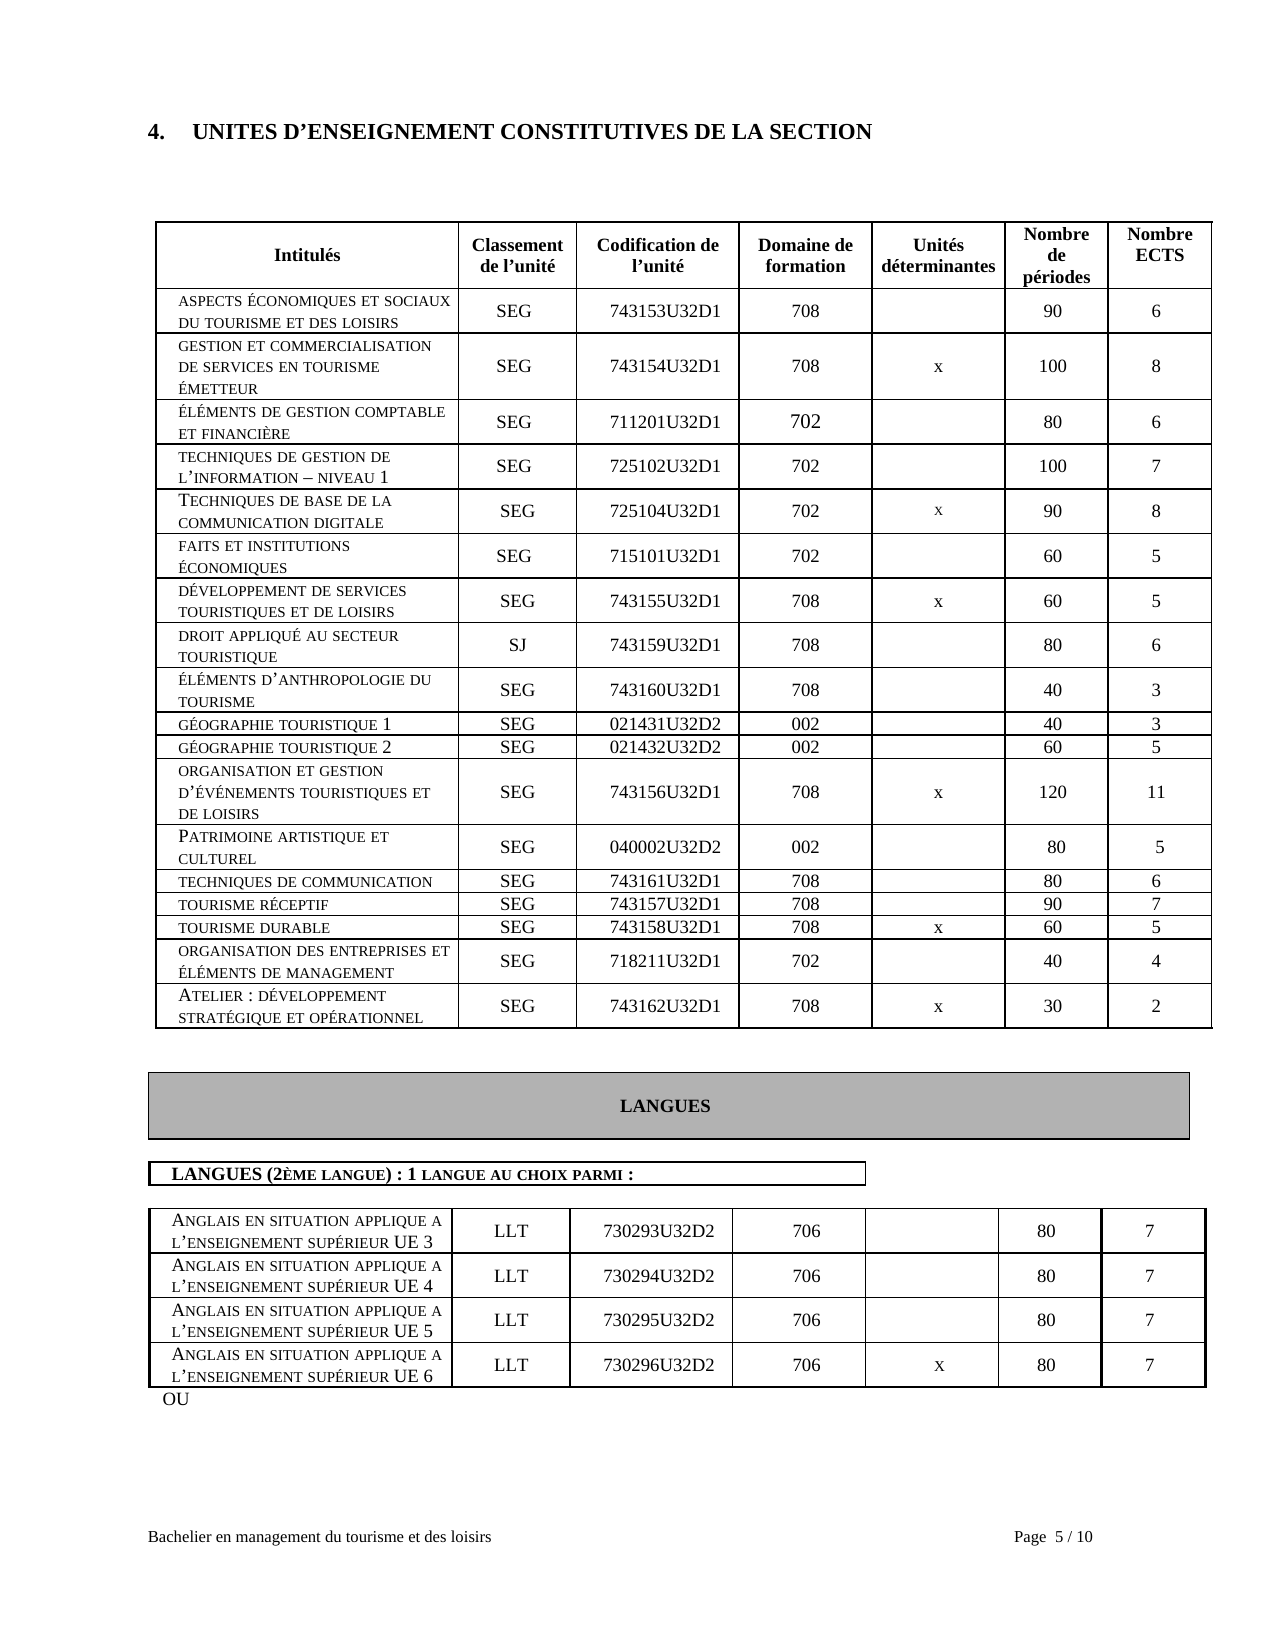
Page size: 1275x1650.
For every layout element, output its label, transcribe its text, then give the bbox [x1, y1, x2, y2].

table_cell SEG [459, 825, 576, 868]
table_cell SEG [459, 736, 576, 757]
table_cell 120 [1006, 759, 1107, 824]
table_cell [873, 534, 1004, 577]
table_cell 706 [733, 1343, 865, 1386]
table_header LLT [453, 1209, 569, 1252]
table_header Nombre ECTS [1109, 223, 1211, 287]
table_cell 730296U32D2 [571, 1343, 732, 1386]
table_cell 2 [1109, 984, 1211, 1027]
table_cell 718211U32D1 [577, 940, 738, 982]
table_cell SEG [459, 400, 576, 443]
table_cell 90 [1006, 893, 1107, 915]
table_cell gestion et commercialisation de services en tourisme émetteur [157, 334, 458, 398]
table_cell SEG [459, 893, 576, 915]
table_cell géographie touristique 1 [157, 713, 458, 734]
table_cell techniques de communication [157, 870, 458, 892]
table_cell 3 [1109, 713, 1211, 734]
table_cell 60 [1006, 579, 1107, 622]
table_cell aspects économiques et sociaux du tourisme et des loisirs [157, 289, 458, 332]
table_cell [873, 289, 1004, 332]
table_cell Anglais en situation applique a l’enseignement supérieur UE 5 [151, 1298, 451, 1342]
table_cell [873, 736, 1004, 757]
table_header 730293U32D2 [571, 1209, 732, 1252]
table_cell SEG [459, 445, 576, 488]
table_cell 30 [1006, 984, 1107, 1027]
table_cell 7 [1103, 1254, 1204, 1297]
table_cell 4 [1109, 940, 1211, 982]
text 4. UNITES D’ENSEIGNEMENT CONSTITUTIVES DE LA SECTION [148, 118, 1127, 144]
table_cell 90 [1006, 490, 1107, 532]
table_header Anglais en situation applique a l’enseignement supérieur UE 3 [151, 1209, 451, 1252]
table_cell x [873, 759, 1004, 824]
table_cell 5 [1109, 736, 1211, 757]
table_cell 708 [740, 623, 871, 667]
table_cell 708 [740, 668, 871, 711]
table_cell 743161U32D1 [577, 870, 738, 892]
table_cell SEG [459, 534, 576, 577]
table_cell 725102U32D1 [577, 445, 738, 488]
table_cell [873, 870, 1004, 892]
table_cell 5 [1109, 579, 1211, 622]
table_cell 702 [740, 534, 871, 577]
table_cell 8 [1109, 334, 1211, 398]
table_cell 5 [1109, 916, 1211, 938]
table_cell 702 [740, 400, 871, 443]
table_cell 708 [740, 984, 871, 1027]
table_cell 3 [1109, 668, 1211, 711]
table_cell 715101U32D1 [577, 534, 738, 577]
table_cell 80 [999, 1254, 1100, 1297]
table_cell développement de services touristiques et de loisirs [157, 579, 458, 622]
table_cell SEG [459, 579, 576, 622]
table_cell éléments de gestion comptable et financière [157, 400, 458, 443]
table_cell 100 [1006, 334, 1107, 398]
table_cell 725104U32D1 [577, 490, 738, 532]
table_cell 021432U32D2 [577, 736, 738, 757]
table_cell faits et institutions économiques [157, 534, 458, 577]
table_header Codification de l’unité [577, 223, 738, 287]
table_cell LLT [453, 1343, 569, 1386]
table_cell 743154U32D1 [577, 334, 738, 398]
table_cell 8 [1109, 490, 1211, 532]
table_cell SEG [459, 759, 576, 824]
table_cell 40 [1006, 668, 1107, 711]
table_cell 706 [733, 1254, 865, 1297]
table_cell 7 [1103, 1343, 1204, 1386]
table_cell x [873, 334, 1004, 398]
table_cell techniques de gestion de l’information – niveau 1 [157, 445, 458, 488]
table_cell 002 [740, 825, 871, 868]
table_cell 7 [1109, 893, 1211, 915]
table_cell 80 [999, 1343, 1100, 1386]
table_cell 11 [1109, 759, 1211, 824]
text OU [162, 1388, 1127, 1409]
table_cell 040002U32D2 [577, 825, 738, 868]
table_cell 7 [1109, 445, 1211, 488]
table_cell [866, 1298, 998, 1342]
table_cell droit appliqué au secteur touristique [157, 623, 458, 667]
table_cell [873, 668, 1004, 711]
table_cell 743159U32D1 [577, 623, 738, 667]
table_cell [873, 713, 1004, 734]
table_cell [873, 825, 1004, 868]
table_cell 80 [1006, 623, 1107, 667]
table_cell Techniques de base de la communication digitale [157, 490, 458, 532]
table_cell 40 [1006, 940, 1107, 982]
table_cell 708 [740, 916, 871, 938]
table_cell 100 [1006, 445, 1107, 488]
table_cell x [873, 579, 1004, 622]
table_header Classement de l’unité [459, 223, 576, 287]
table_cell 743155U32D1 [577, 579, 738, 622]
table_cell X [873, 490, 1004, 532]
table_cell [873, 400, 1004, 443]
table_cell SEG [459, 668, 576, 711]
table_cell SEG [459, 289, 576, 332]
table_cell 7 [1103, 1298, 1204, 1342]
table_cell LLT [453, 1298, 569, 1342]
table_cell [866, 1254, 998, 1297]
table_cell organisation et gestion d’événements touristiques et de loisirs [157, 759, 458, 824]
table_cell SEG [459, 870, 576, 892]
table_cell LLT [453, 1254, 569, 1297]
table_cell x [873, 916, 1004, 938]
table_cell 6 [1109, 623, 1211, 667]
table_cell [873, 623, 1004, 667]
table_cell 743162U32D1 [577, 984, 738, 1027]
table_cell SEG [459, 334, 576, 398]
table_cell 6 [1109, 400, 1211, 443]
table_header LANGUES (2ème langue) : 1 langue au choix parmi : [151, 1163, 865, 1184]
table_cell 60 [1006, 736, 1107, 757]
table_cell 702 [740, 940, 871, 982]
table_cell 708 [740, 759, 871, 824]
table_cell 708 [740, 579, 871, 622]
table_cell 80 [1006, 400, 1107, 443]
table_header [866, 1209, 998, 1252]
table_header 80 [999, 1209, 1100, 1252]
table_cell 5 [1109, 534, 1211, 577]
table_cell 711201U32D1 [577, 400, 738, 443]
table_cell 80 [1006, 825, 1107, 868]
table_cell 743160U32D1 [577, 668, 738, 711]
table_cell [873, 445, 1004, 488]
table_cell 6 [1109, 289, 1211, 332]
table_header Unités déterminantes [873, 223, 1004, 287]
table_cell 730295U32D2 [571, 1298, 732, 1342]
table_cell Anglais en situation applique a l’enseignement supérieur UE 6 [151, 1343, 451, 1386]
table_cell 80 [1006, 870, 1107, 892]
table_cell Patrimoine artistique et culturel [157, 825, 458, 868]
table_cell 743157U32D1 [577, 893, 738, 915]
table_cell 80 [999, 1298, 1100, 1342]
table_cell 5 [1109, 825, 1211, 868]
table_header Nombre de périodes [1006, 223, 1107, 287]
table_cell 002 [740, 736, 871, 757]
table_cell 743153U32D1 [577, 289, 738, 332]
table_cell 40 [1006, 713, 1107, 734]
table_cell x [866, 1343, 998, 1386]
table_cell 702 [740, 445, 871, 488]
table_cell SEG [459, 713, 576, 734]
table_cell tourisme durable [157, 916, 458, 938]
table_cell [873, 940, 1004, 982]
table_cell 706 [733, 1298, 865, 1342]
table_header 706 [733, 1209, 865, 1252]
table_cell SEG [459, 940, 576, 982]
table_cell organisation des entreprises et éléments de management [157, 940, 458, 982]
table_header 7 [1103, 1209, 1204, 1252]
table_cell Atelier : développement stratégique et opérationnel [157, 984, 458, 1027]
table_cell 60 [1006, 534, 1107, 577]
table_cell SEG [459, 984, 576, 1027]
table_cell 708 [740, 334, 871, 398]
table_cell 90 [1006, 289, 1107, 332]
table_cell 743158U32D1 [577, 916, 738, 938]
table_cell 002 [740, 713, 871, 734]
table_cell 708 [740, 289, 871, 332]
table_header Intitulés [157, 223, 458, 287]
table_cell 730294U32D2 [571, 1254, 732, 1297]
table_cell SEG [459, 916, 576, 938]
table_cell SEG [459, 490, 576, 532]
table_header LANGUES [149, 1073, 1189, 1138]
table_cell 708 [740, 870, 871, 892]
table_cell Anglais en situation applique a l’enseignement supérieur UE 4 [151, 1254, 451, 1297]
table_header Domaine de formation [740, 223, 871, 287]
table_cell [873, 893, 1004, 915]
table_cell géographie touristique 2 [157, 736, 458, 757]
table_cell x [873, 984, 1004, 1027]
table_cell 708 [740, 893, 871, 915]
table_cell éléments d’anthropologie du tourisme [157, 668, 458, 711]
table_cell 6 [1109, 870, 1211, 892]
table_cell tourisme réceptif [157, 893, 458, 915]
table_cell SJ [459, 623, 576, 667]
table_cell 743156U32D1 [577, 759, 738, 824]
table_cell 60 [1006, 916, 1107, 938]
table_cell 021431U32D2 [577, 713, 738, 734]
table_cell 702 [740, 490, 871, 532]
